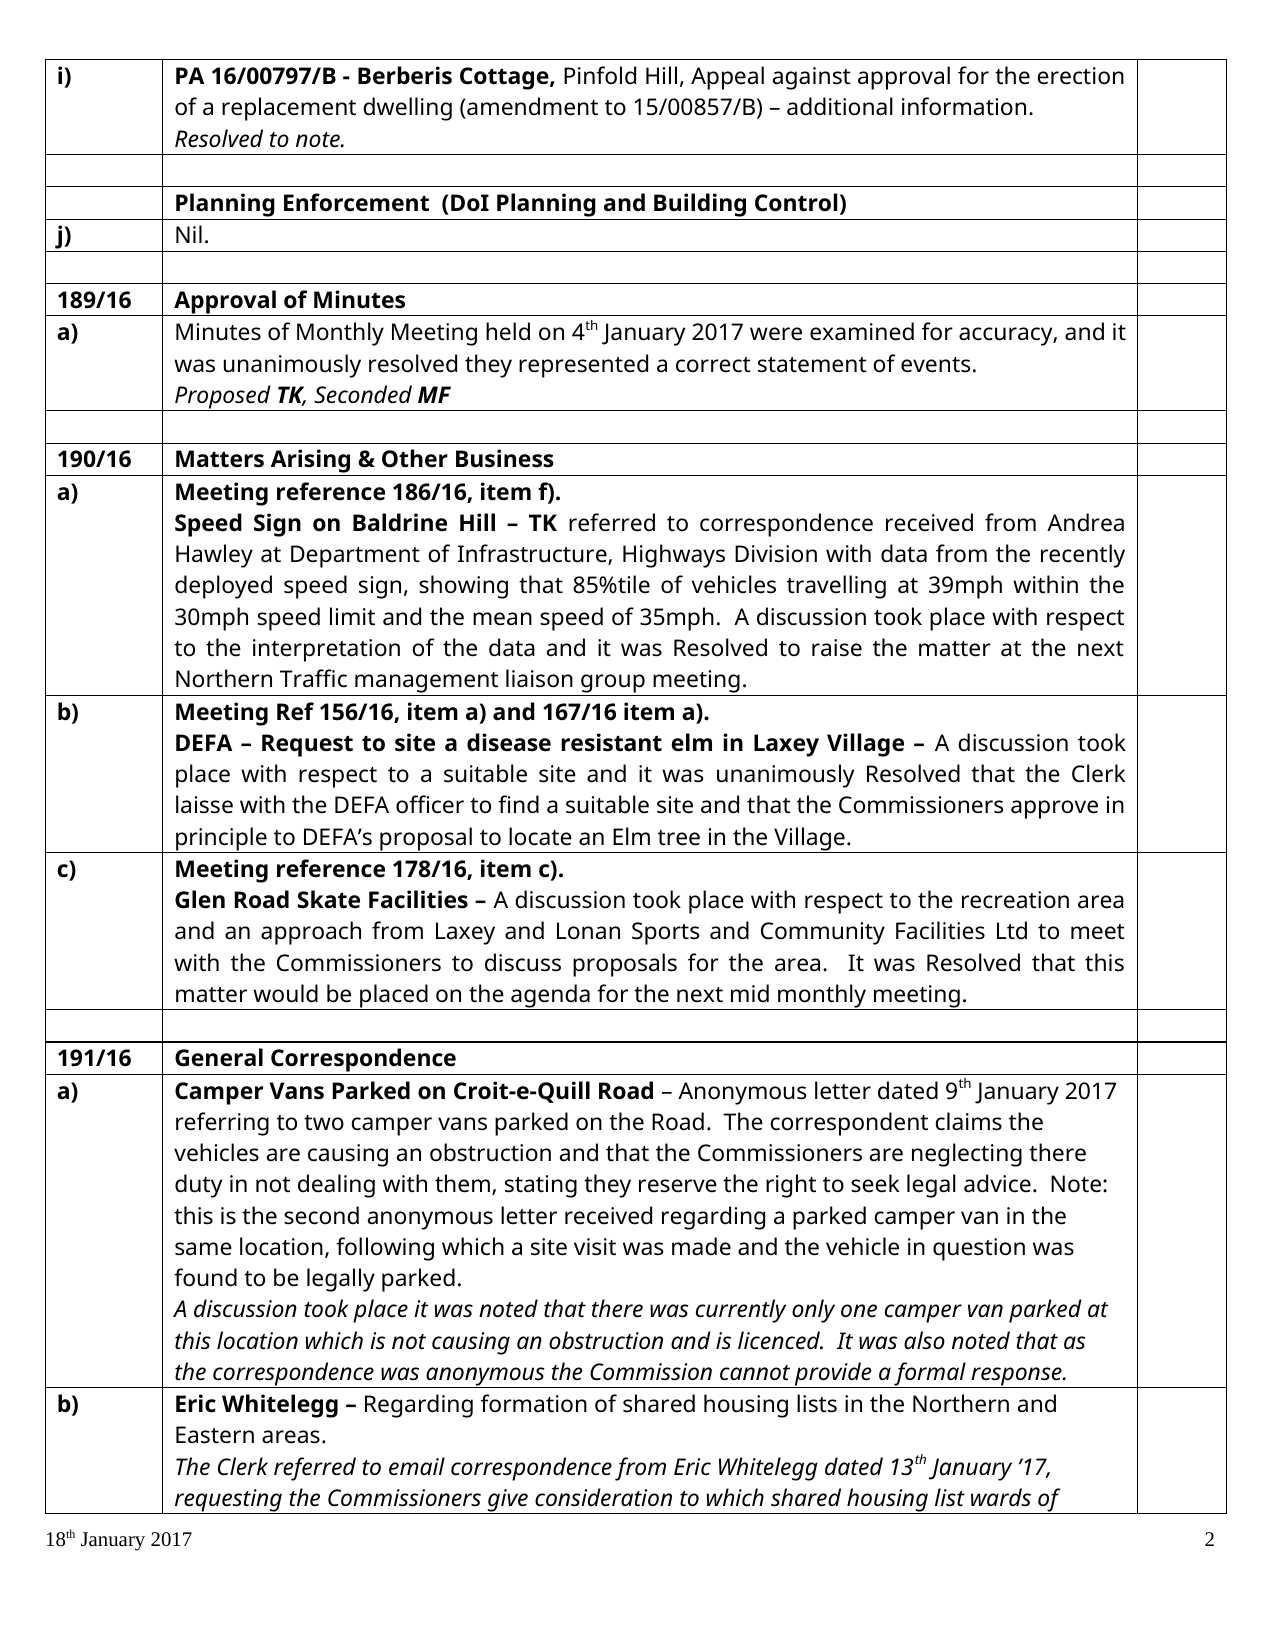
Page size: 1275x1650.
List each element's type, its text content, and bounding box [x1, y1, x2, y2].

table_cell [163, 411, 1137, 442]
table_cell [163, 1388, 1137, 1513]
table_cell [46, 187, 162, 218]
table_cell [163, 155, 1137, 186]
table_cell [163, 252, 1137, 283]
table_cell [46, 1075, 162, 1387]
table_cell [1138, 187, 1226, 218]
table_cell [1138, 220, 1226, 251]
table_cell [46, 155, 162, 186]
table_cell 191/16 [46, 1043, 162, 1074]
table_cell [46, 252, 162, 283]
table_cell [1138, 252, 1226, 283]
table_cell [1138, 476, 1226, 694]
table_cell [1138, 411, 1226, 442]
table_cell [46, 1010, 162, 1041]
table_cell [46, 316, 162, 410]
table_cell [1138, 60, 1226, 154]
table_cell PA 16/00797/B - Berberis Cottage, Pinfold Hill, Appeal against approval for the erection of a replacement dwelling (amendment to 15/00857/B) – additional information. Resolved to note. [163, 60, 1137, 154]
table_cell [1138, 284, 1226, 315]
table_cell Meeting reference 186/16, item f). Speed Sign on Baldrine Hill – TK referred to correspondence received from Andrea Hawley at Department of Infrastructure, Highways Division with data from the recently deployed speed sign, showing that 85%tile of vehicles travelling at 39mph within the 30mph speed limit and the mean speed of 35mph. A discussion took place with respect to the interpretation of the data and it was Resolved to raise the matter at the next Northern Traffic management liaison group meeting. [163, 476, 1137, 694]
table_cell [1138, 1010, 1226, 1041]
table_cell [46, 1388, 162, 1513]
table_cell [163, 1010, 1137, 1041]
table_cell 190/16 [46, 444, 162, 475]
table_cell [1138, 1388, 1226, 1513]
table_cell [1138, 316, 1226, 410]
table_cell Minutes of Monthly Meeting held on 4th January 2017 were examined for accuracy, and it was unanimously resolved they represented a correct statement of events. Proposed TK, Seconded MF [163, 316, 1137, 410]
table_cell [1138, 1043, 1226, 1074]
table_cell [1138, 696, 1226, 852]
table_cell General Correspondence [163, 1043, 1137, 1074]
table_cell Planning Enforcement (DoI Planning and Building Control) [163, 187, 1137, 218]
table_cell [1138, 155, 1226, 186]
table_cell Camper Vans Parked on Croit-e-Quill Road – Anonymous letter dated 9th January 2017 referring to two camper vans parked on the Road. The correspondent claims the vehicles are causing an obstruction and that the Commissioners are neglecting there duty in not dealing with them, stating they reserve the right to seek legal advice. Note: this is the second anonymous letter received regarding a parked camper van in the same location, following which a site visit was made and the vehicle in question was found to be legally parked. A discussion took place it was noted that there was currently only one camper van parked at this location which is not causing an obstruction and is licenced. It was also noted that as the correspondence was anonymous the Commission cannot provide a formal response. [163, 1075, 1137, 1387]
table_cell [46, 220, 162, 251]
table_cell Matters Arising & Other Business [163, 444, 1137, 475]
table_cell [1138, 1075, 1226, 1387]
table_cell [46, 696, 162, 852]
table_cell [46, 853, 162, 1009]
table_cell [1138, 853, 1226, 1009]
table_cell Nil. [163, 220, 1137, 251]
table_cell [46, 411, 162, 442]
table_cell [1138, 444, 1226, 475]
table_cell 189/16 [46, 284, 162, 315]
table_cell Meeting reference 178/16, item c). Glen Road Skate Facilities – A discussion took place with respect to the recreation area and an approach from Laxey and Lonan Sports and Community Facilities Ltd to meet with the Commissioners to discuss proposals for the area. It was Resolved that this matter would be placed on the agenda for the next mid monthly meeting. [163, 853, 1137, 1009]
table_cell Approval of Minutes [163, 284, 1137, 315]
table_cell [46, 60, 162, 154]
table_cell [46, 476, 162, 694]
table_cell Meeting Ref 156/16, item a) and 167/16 item a). DEFA – Request to site a disease resistant elm in Laxey Village – A discussion took place with respect to a suitable site and it was unanimously Resolved that the Clerk laisse with the DEFA officer to find a suitable site and that the Commissioners approve in principle to DEFA’s proposal to locate an Elm tree in the Village. [163, 696, 1137, 852]
